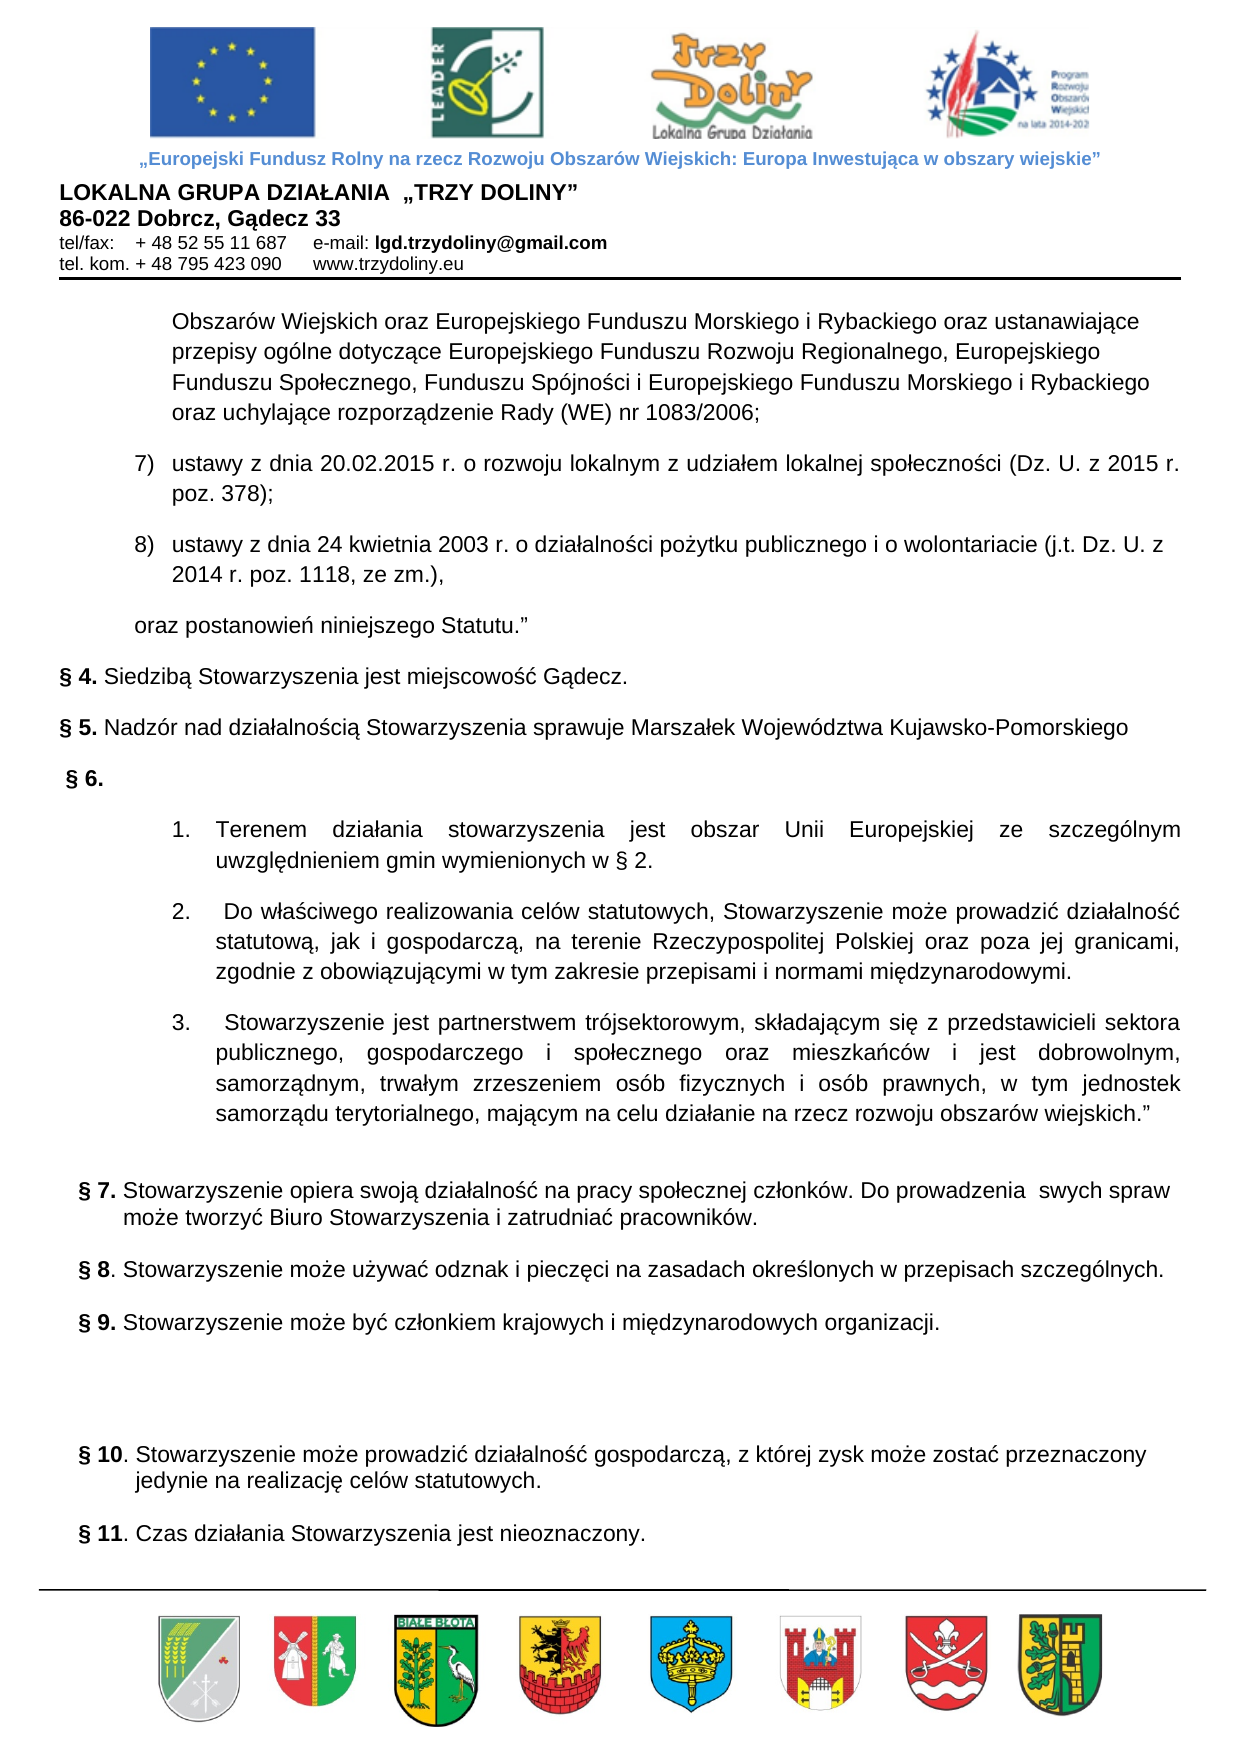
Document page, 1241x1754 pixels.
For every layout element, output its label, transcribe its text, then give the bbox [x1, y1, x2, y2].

text jedynie na realizację celów statutowych. § 11. Czas działania Stowarzyszenia jest nieoznaczony. [59, 1467, 1181, 1546]
list ustawy z dnia 24 kwietnia 2003 r. o działalności pożytku publicznego i o wolontariacie (j.t. Dz. U. z 2014 r. poz. 1118, ze zm.), [134, 531, 1181, 587]
list Do właściwego realizowania celów statutowych, Stowarzyszenie może prowadzić działalność statutową, jak i gospodarczą, na terenie Rzeczypospolitej Polskiej oraz poza jej granicami, zgodnie z obowiązującymi w tym zakresie przepisami i normami międzynarodowymi. [172, 898, 1181, 984]
text może tworzyć Biuro Stowarzyszenia i zatrudniać pracowników. § 8. Stowarzyszenie może używać odznak i pieczęci na zasadach określonych w przepisach szczególnych. § 9. Stowarzyszenie może być członkiem krajowych i międzynarodowych organizacji. [59, 1203, 1181, 1335]
text § 10. Stowarzyszenie może prowadzić działalność gospodarczą, z której zysk może zostać przeznaczony [59, 1388, 1181, 1467]
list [134, 308, 1181, 425]
text § 6. [59, 765, 1181, 792]
text § 7. Stowarzyszenie opiera swoją działalność na pracy społecznej członków. Do prowadzenia swych spraw [59, 1151, 1181, 1203]
text oraz postanowień niniejszego Statutu.” [134, 612, 1181, 638]
list ustawy z dnia 20.02.2015 r. o rozwoju lokalnym z udziałem lokalnej społeczności (Dz. U. z 2015 r. poz. 378); [134, 450, 1181, 506]
picture [158, 1614, 1103, 1727]
picture [150, 27, 1091, 139]
list Terenem działania stowarzyszenia jest obszar Unii Europejskiej ze szczególnym uwzględnieniem gmin wymienionych w § 2. [172, 816, 1181, 873]
text § 4. Siedzibą Stowarzyszenia jest miejscowość Gądecz. [59, 663, 1181, 689]
list Stowarzyszenie jest partnerstwem trójsektorowym, składającym się z przedstawicieli sektora publicznego, gospodarczego i społecznego oraz mieszkańców i jest dobrowolnym, samorządnym, trwałym zrzeszeniem osób fizycznych i osób prawnych, w tym jednostek samorządu terytorialnego, mającym na celu działanie na rzecz rozwoju obszarów wiejskich.” [172, 1009, 1181, 1126]
text § 5. Nadzór nad działalnością Stowarzyszenia sprawuje Marszałek Województwa Kujawsko-Pomorskiego [59, 714, 1181, 741]
